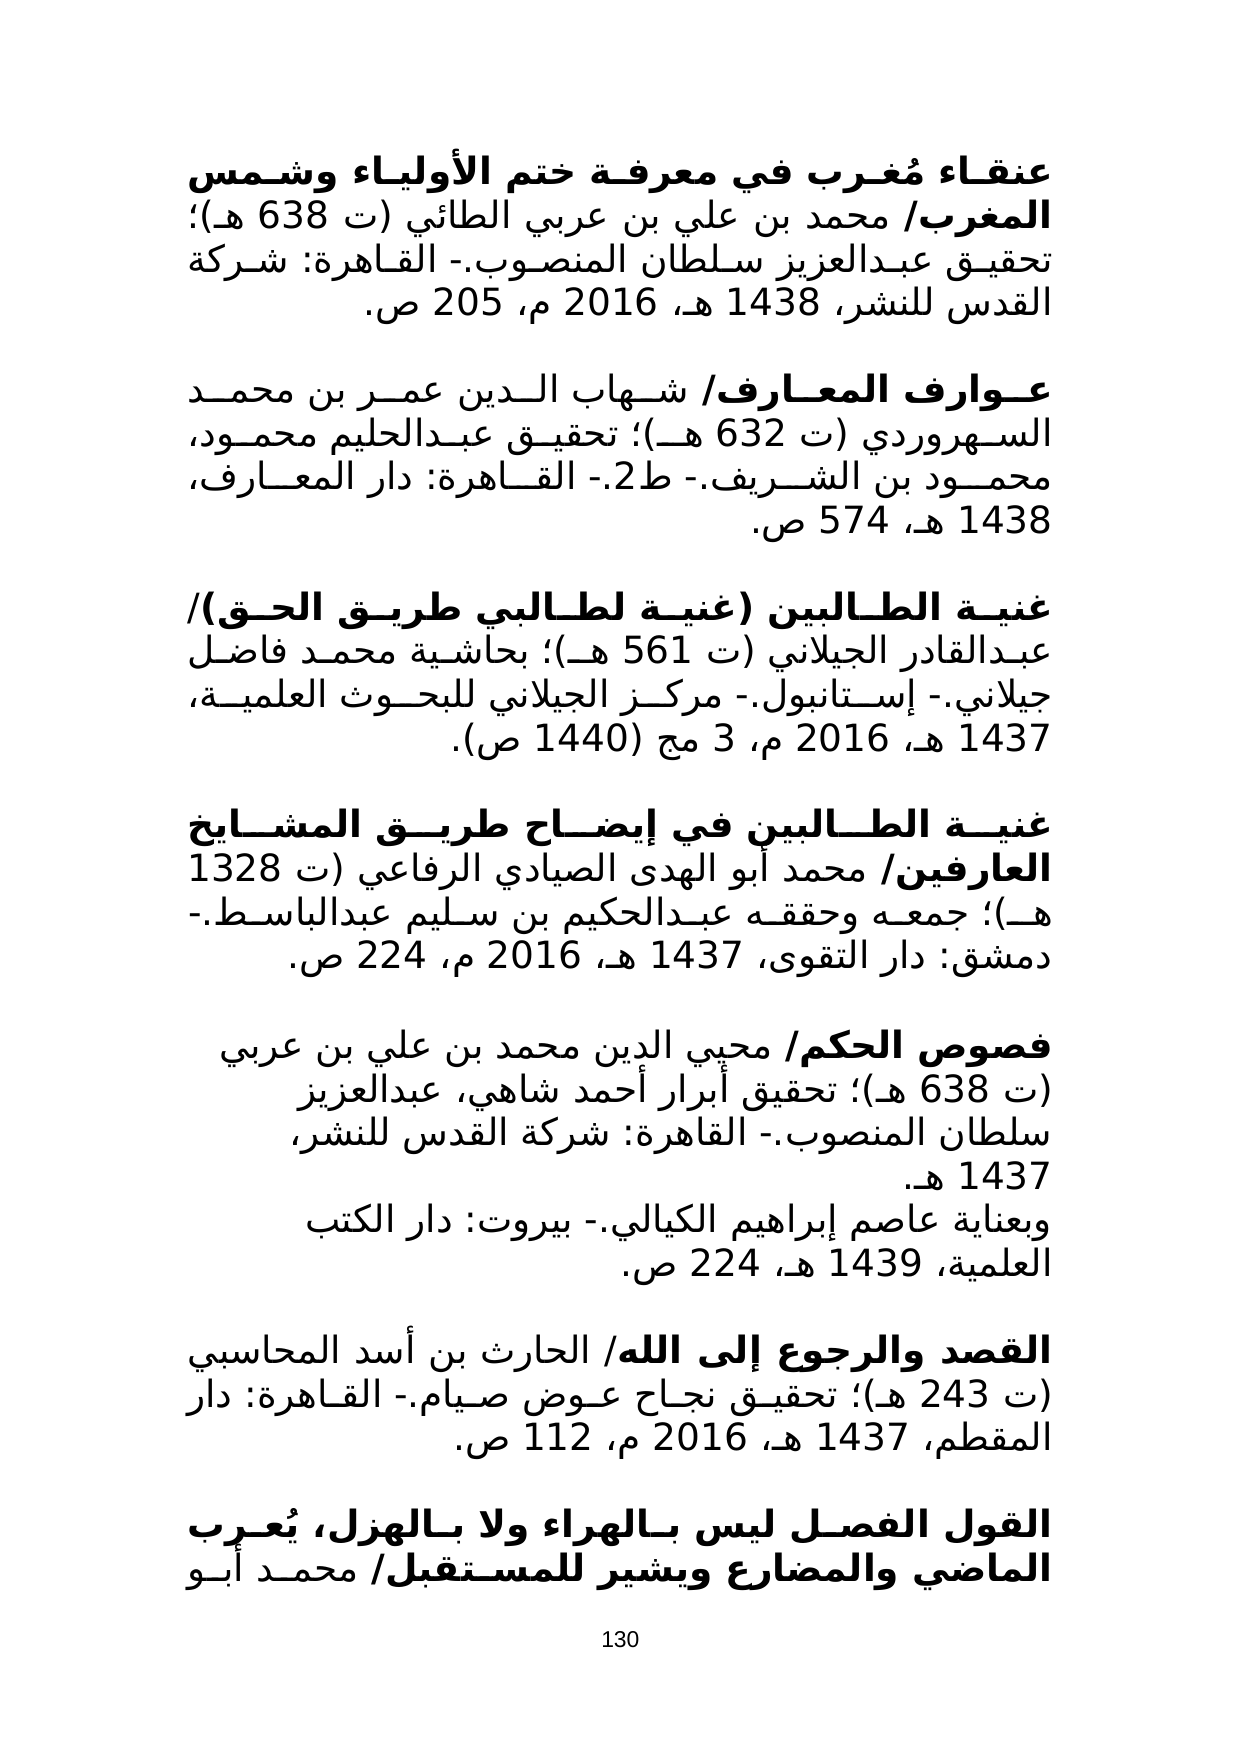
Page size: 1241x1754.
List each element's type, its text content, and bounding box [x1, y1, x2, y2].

text فصوص الحكم/ محيي الدين محمد بن علي بن عربي (ت 638 هـ)؛ تحقيق أبرار أحمد شاهي، عبدالعزيز سلطان المنصوب.- القاهرة: شركة القدس للنشر، 1437 هـ. [187, 1023, 1053, 1198]
text عوارف المعارف/ شهاب الدين عمر بن محمد السهروردي (ت 632 هـ)؛ تحقيق عبدالحليم محمود، محمود بن الشريف.- ط2.- القاهرة: دار المعارف، 1438 هـ، 574 ص. [187, 368, 1053, 542]
text القصد والرجوع إلى الله/ الحارث بن أسد المحاسبي (ت 243 هـ)؛ تحقيق نجاح عوض صيام.- القاهرة: دار المقطم، 1437 هـ، 2016 م، 112 ص. [187, 1328, 1053, 1459]
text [187, 1503, 1053, 1590]
text غنية الطالبين (غنية لطالبي طريق الحق)/ عبدالقادر الجيلاني (ت 561 هـ)؛ بحاشية محمد فاضل جيلاني.- إستانبول.- مركز الجيلاني للبحوث العلمية، 1437 هـ، 2016 م، 3 مج (1440 ص). [187, 585, 1053, 760]
text عنقاء مُغرب في معرفة ختم الأولياء وشمس المغرب/ محمد بن علي بن عربي الطائي (ت 638 هـ)؛ تحقيق عبدالعزيز سلطان المنصوب.- القاهرة: شركة القدس للنشر، 1438 هـ، 2016 م، 205 ص. [187, 150, 1053, 324]
text وبعناية عاصم إبراهيم الكيالي.- بيروت: دار الكتب العلمية، 1439 هـ، 224 ص. [187, 1198, 1053, 1285]
text غنية الطالبين في إيضاح طريق المشايخ العارفين/ محمد أبو الهدى الصيادي الرفاعي (ت 1328 هـ)؛ جمعه وحققه عبدالحكيم بن سليم عبدالباسط.- دمشق: دار التقوى، 1437 هـ، 2016 م، 224 ص. [187, 803, 1053, 978]
